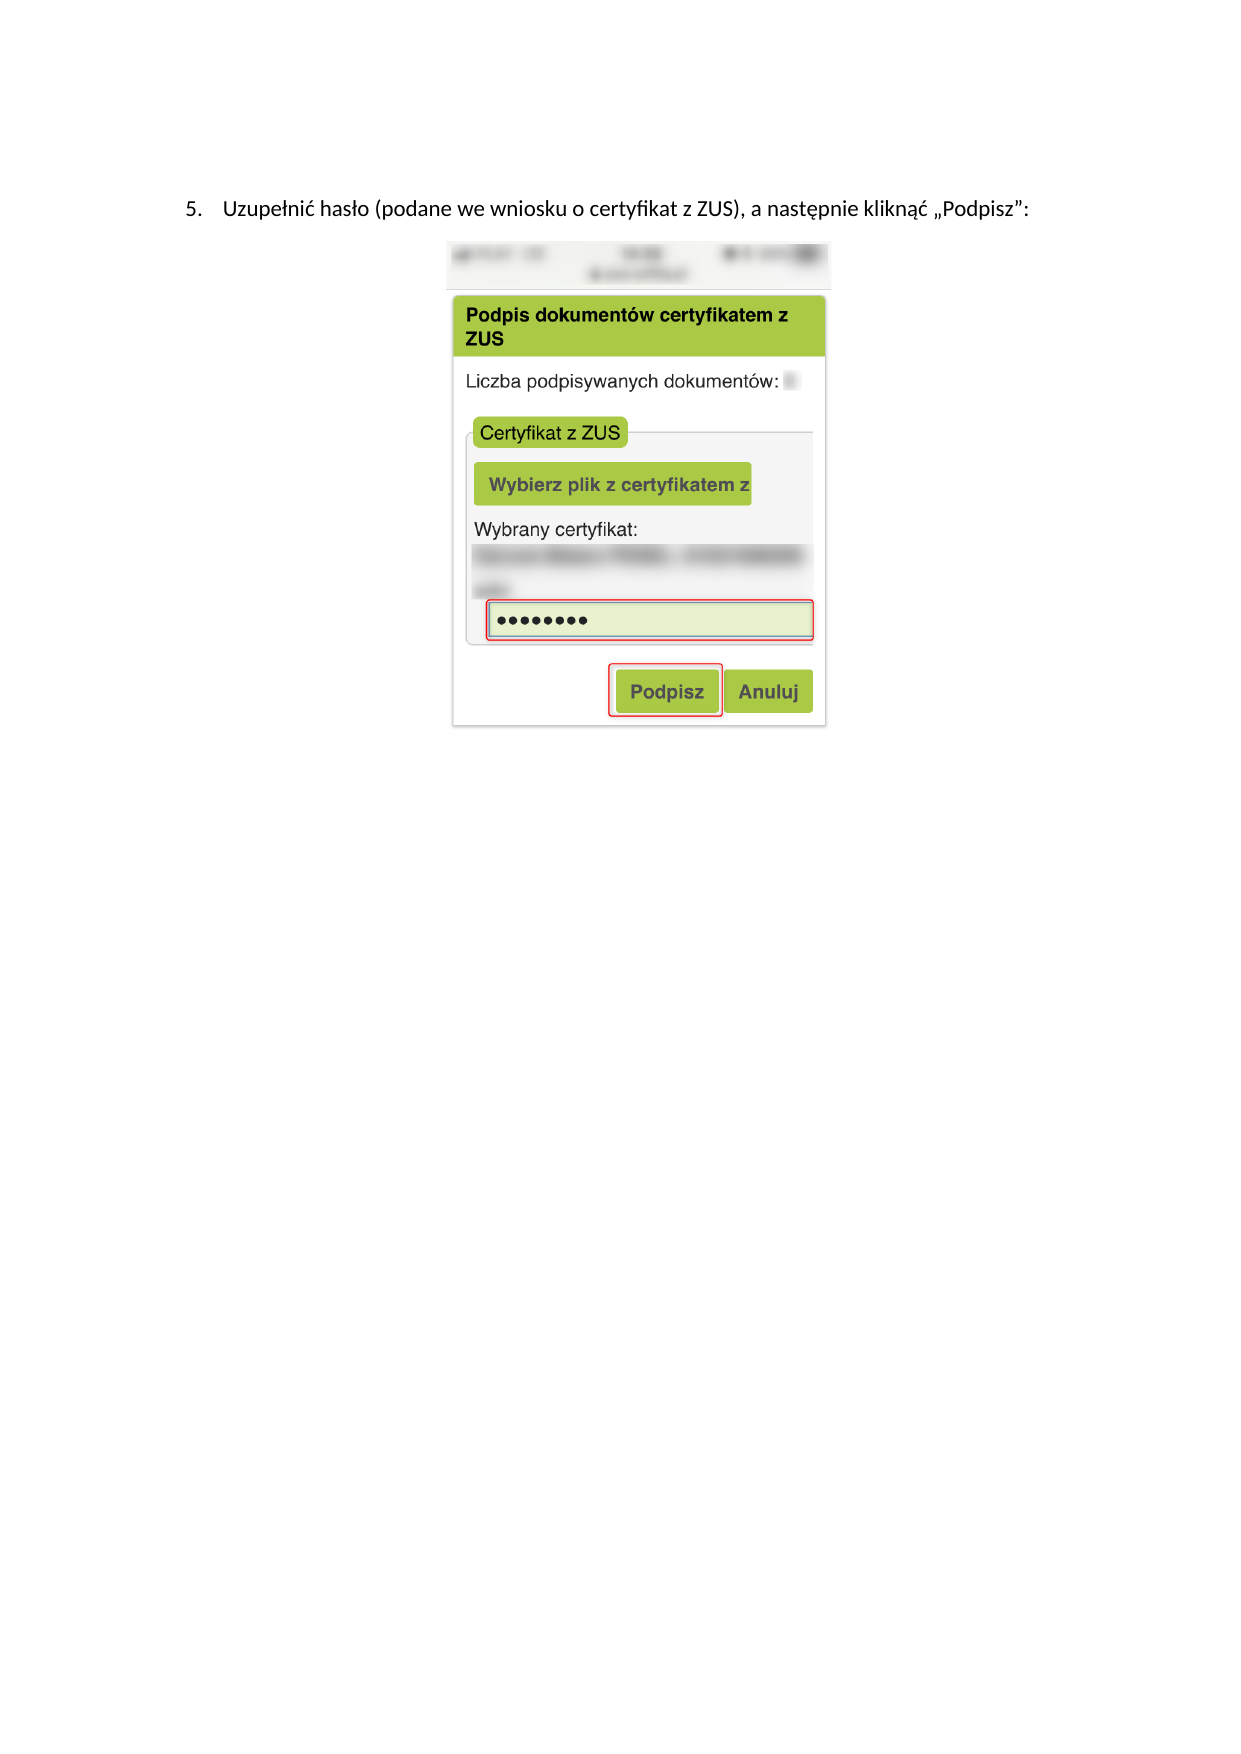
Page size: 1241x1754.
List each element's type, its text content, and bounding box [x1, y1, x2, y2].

list Uzupełnić hasło (podane we wniosku o certyfikat z ZUS), a następnie kliknąć „Podpisz”: [185, 194, 1093, 222]
picture [446, 241, 832, 925]
